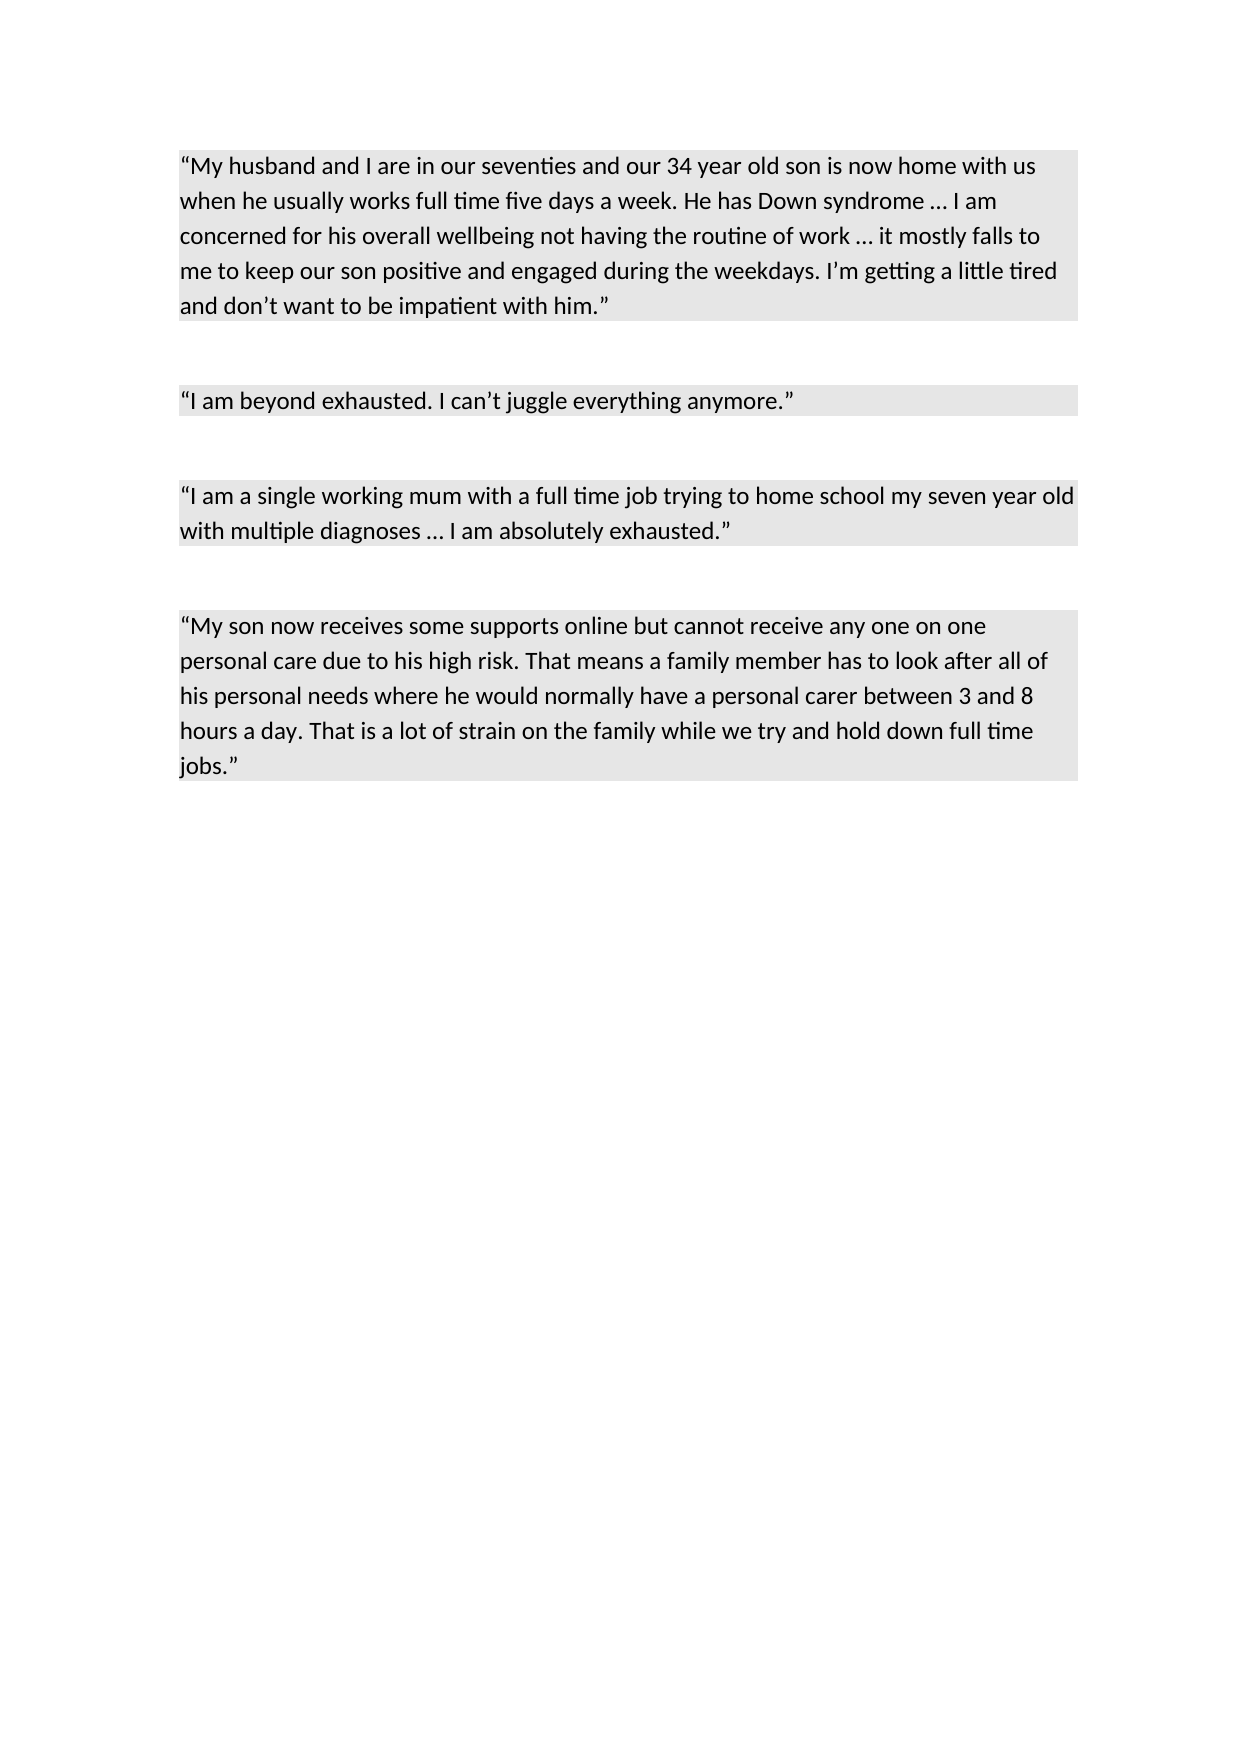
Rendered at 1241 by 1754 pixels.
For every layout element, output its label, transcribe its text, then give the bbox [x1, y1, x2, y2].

text “I am a single working mum with a full time job trying to home school my seven year old with multiple diagnoses … I am absolutely exhausted.” [179, 480, 1078, 546]
text “My husband and I are in our seventies and our 34 year old son is now home with us when he usually works full time five days a week. He has Down syndrome … I am concerned for his overall wellbeing not having the routine of work … it mostly falls to me to keep our son positive and engaged during the weekdays. I’m getting a little tired and don’t want to be impatient with him.” [179, 150, 1078, 321]
text “I am beyond exhausted. I can’t juggle everything anymore.” [179, 385, 1078, 416]
text “My son now receives some supports online but cannot receive any one on one personal care due to his high risk. That means a family member has to look after all of his personal needs where he would normally have a personal carer between 3 and 8 hours a day. That is a lot of strain on the family while we try and hold down full time jobs.” [179, 610, 1078, 781]
